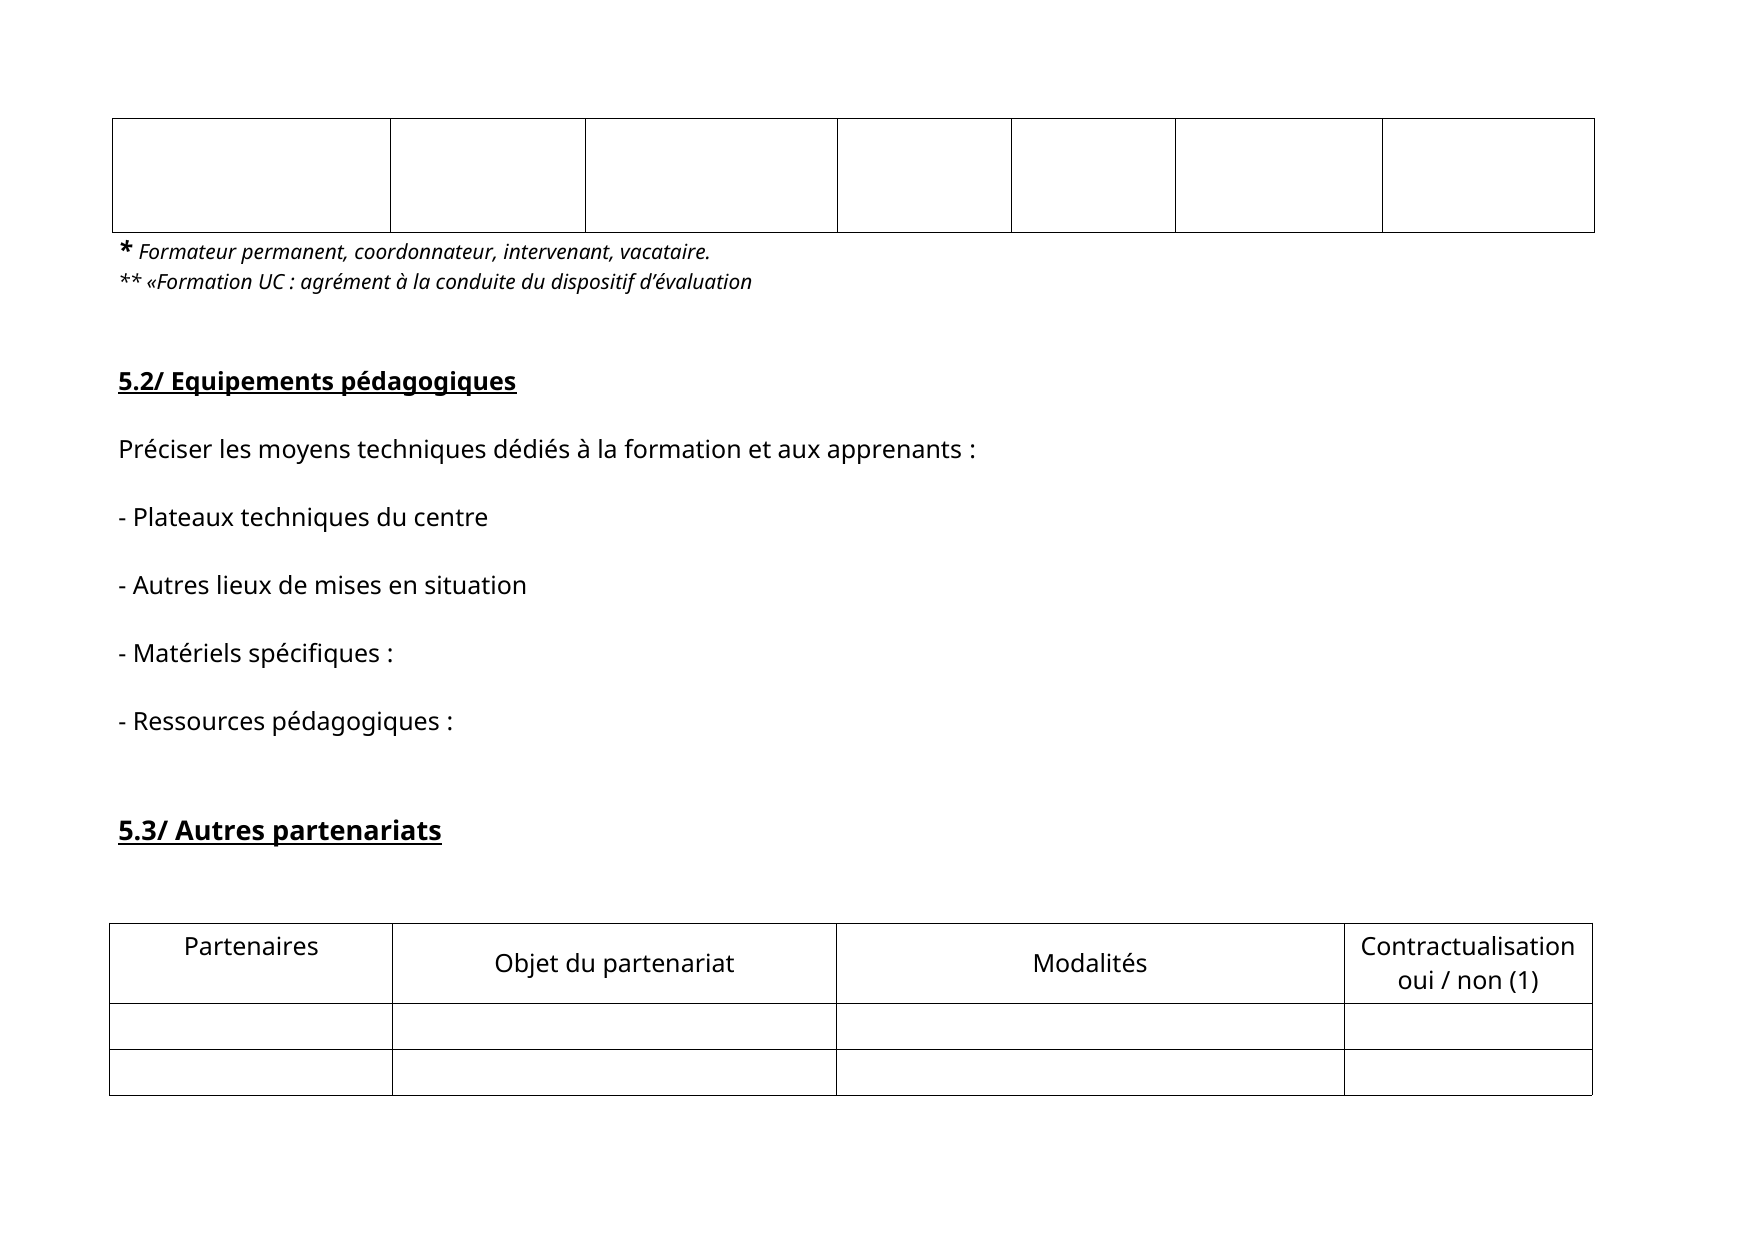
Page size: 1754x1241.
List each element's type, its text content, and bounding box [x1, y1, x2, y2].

table_cell [838, 119, 1011, 232]
table_cell [393, 1004, 836, 1049]
text 5.2/ Equipements pédagogiques [118, 363, 1636, 397]
text - Ressources pédagogiques : [118, 704, 1636, 738]
table_cell [393, 1050, 836, 1095]
text - Autres lieux de mises en situation [118, 568, 1636, 602]
table_cell [837, 1004, 1344, 1049]
table_header Objet du partenariat [393, 924, 836, 1003]
table_cell [1176, 119, 1382, 232]
text Préciser les moyens techniques dédiés à la formation et aux apprenants : [118, 432, 1636, 466]
table_cell [391, 119, 585, 232]
text - Plateaux techniques du centre [118, 500, 1636, 534]
table_cell [1383, 119, 1594, 232]
table_cell [1345, 1050, 1592, 1095]
table_cell [110, 1004, 392, 1049]
table_cell [110, 1050, 392, 1095]
table_header Contractualisation oui / non (1) [1345, 924, 1592, 1003]
table_header Partenaires [110, 924, 392, 1003]
text 5.3/ Autres partenariats [118, 812, 1636, 849]
text * Formateur permanent, coordonnateur, intervenant, vacataire. [118, 233, 1636, 267]
table_header Modalités [837, 924, 1344, 1003]
table_cell [1345, 1004, 1592, 1049]
text ** «Formation UC : agrément à la conduite du dispositif d’évaluation [118, 267, 1636, 295]
text - Matériels spécifiques : [118, 636, 1636, 670]
table_cell [1012, 119, 1175, 232]
table_cell [113, 119, 390, 232]
table_cell [837, 1050, 1344, 1095]
table_cell [586, 119, 837, 232]
